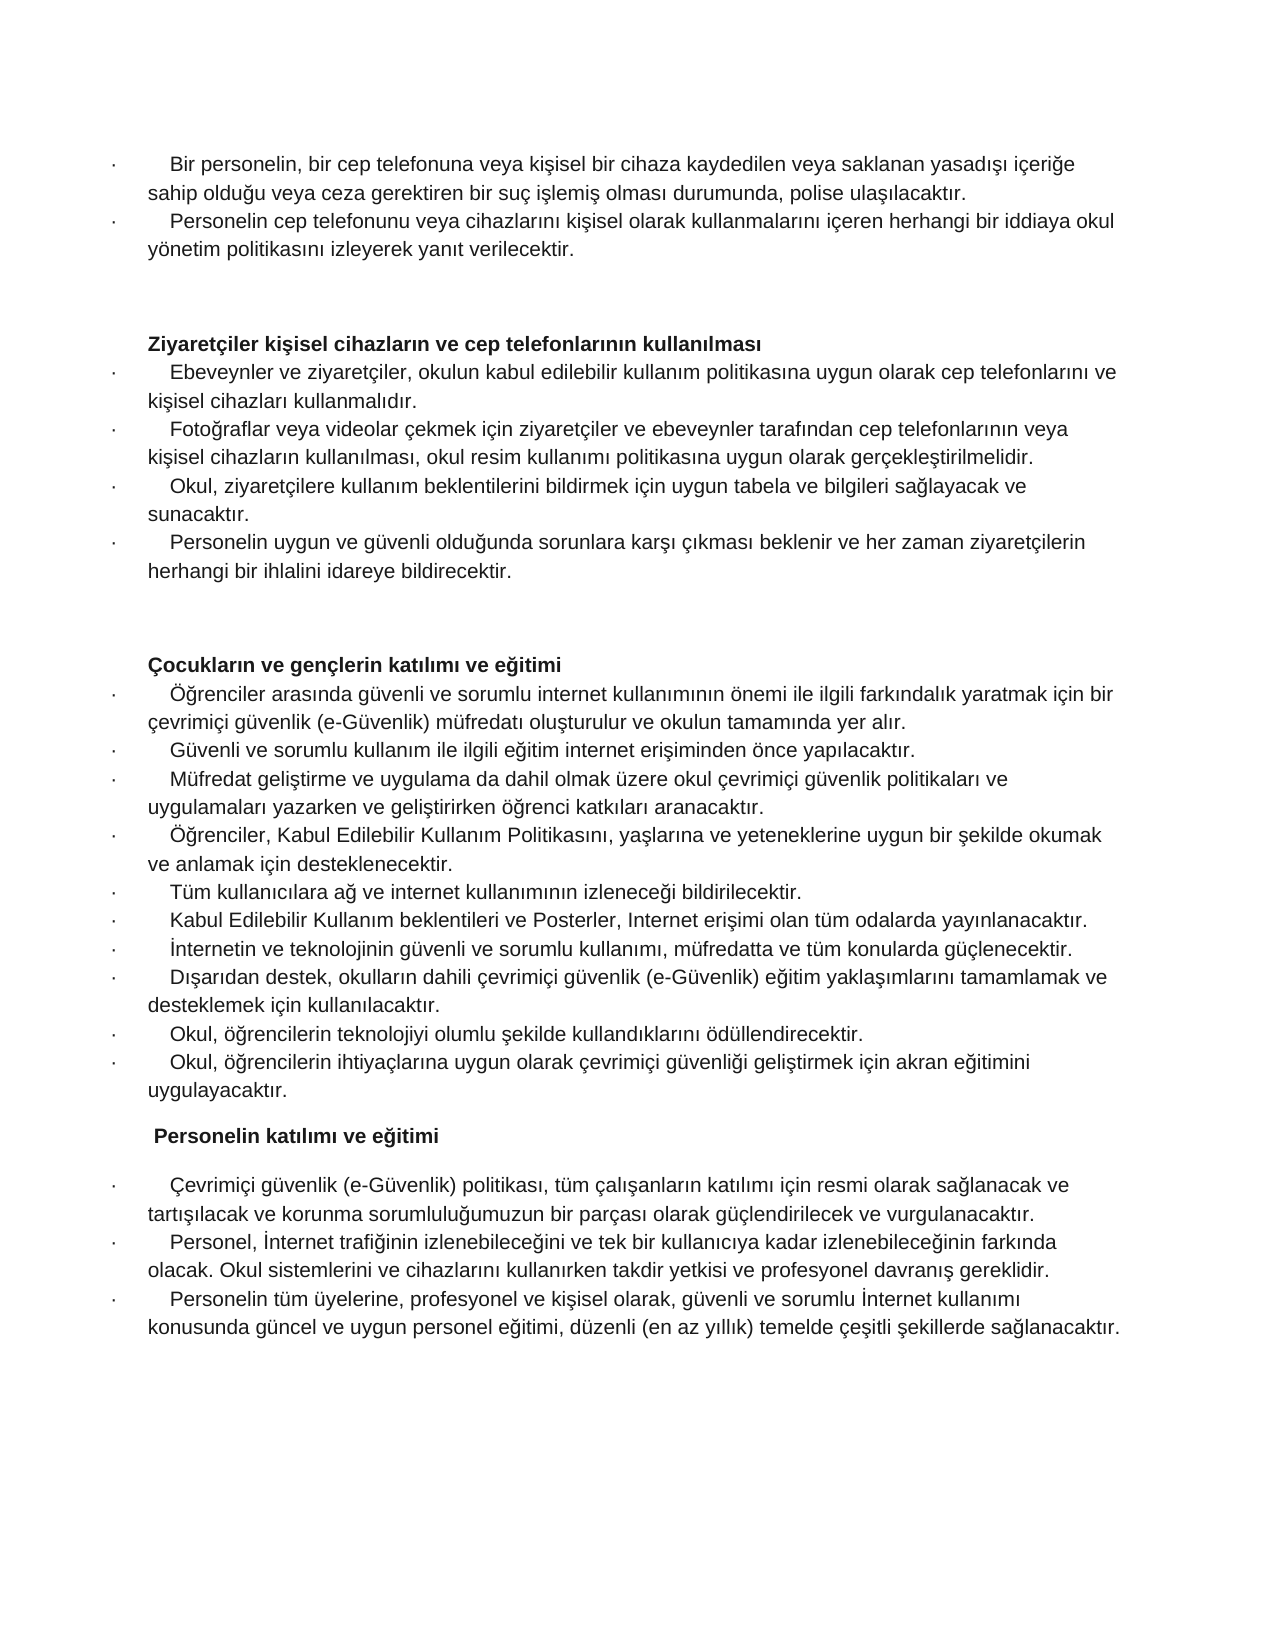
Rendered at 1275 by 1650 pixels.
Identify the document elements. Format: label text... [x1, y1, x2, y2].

text · Öğrenciler, Kabul Edilebilir Kullanım Politikasını, yaşlarına ve yeteneklerine uygun bir şekilde okumak ve anlamak için desteklenecektir. [110, 819, 1127, 876]
text Çocukların ve gençlerin katılımı ve eğitimi [148, 649, 1127, 677]
text · Okul, öğrencilerin ihtiyaçlarına uygun olarak çevrimiçi güvenliği geliştirmek için akran eğitimini uygulayacaktır. [110, 1046, 1127, 1102]
text · Ebeveynler ve ziyaretçiler, okulun kabul edilebilir kullanım politikasına uygun olarak cep telefonlarını ve kişisel cihazları kullanmalıdır. [110, 356, 1127, 412]
text · Çevrimiçi güvenlik (e-Güvenlik) politikası, tüm çalışanların katılımı için resmi olarak sağlanacak ve tartışılacak ve korunma sorumluluğumuzun bir parçası olarak güçlendirilecek ve vurgulanacaktır. [110, 1169, 1127, 1225]
text · Okul, öğrencilerin teknolojiyi olumlu şekilde kullandıklarını ödüllendirecektir. [110, 1017, 1127, 1046]
text · Personelin uygun ve güvenli olduğunda sorunlara karşı çıkması beklenir ve her zaman ziyaretçilerin herhangi bir ihlalini idareye bildirecektir. [110, 526, 1127, 582]
text · Kabul Edilebilir Kullanım beklentileri ve Posterler, Internet erişimi olan tüm odalarda yayınlanacaktır. [110, 904, 1127, 932]
text · Tüm kullanıcılara ağ ve internet kullanımının izleneceği bildirilecektir. [110, 876, 1127, 904]
text · İnternetin ve teknolojinin güvenli ve sorumlu kullanımı, müfredatta ve tüm konularda güçlenecektir. [110, 932, 1127, 961]
text · Bir personelin, bir cep telefonuna veya kişisel bir cihaza kaydedilen veya saklanan yasadışı içeriğe sahip olduğu veya ceza gerektiren bir suç işlemiş olması durumunda, polise ulaşılacaktır. [110, 148, 1127, 204]
text · Personel, İnternet trafiğinin izlenebileceğini ve tek bir kullanıcıya kadar izlenebileceğinin farkında olacak. Okul sistemlerini ve cihazlarını kullanırken takdir yetkisi ve profesyonel davranış gereklidir. [110, 1225, 1127, 1282]
text Ziyaretçiler kişisel cihazların ve cep telefonlarının kullanılması [148, 327, 1127, 356]
text · Müfredat geliştirme ve uygulama da dahil olmak üzere okul çevrimiçi güvenlik politikaları ve uygulamaları yazarken ve geliştirirken öğrenci katkıları aranacaktır. [110, 762, 1127, 819]
text · Dışarıdan destek, okulların dahili çevrimiçi güvenlik (e-Güvenlik) eğitim yaklaşımlarını tamamlamak ve desteklemek için kullanılacaktır. [110, 961, 1127, 1017]
text · Okul, ziyaretçilere kullanım beklentilerini bildirmek için uygun tabela ve bilgileri sağlayacak ve sunacaktır. [110, 469, 1127, 526]
text Personelin katılımı ve eğitimi [148, 1123, 1127, 1147]
text · Fotoğraflar veya videolar çekmek için ziyaretçiler ve ebeveynler tarafından cep telefonlarının veya kişisel cihazların kullanılması, okul resim kullanımı politikasına uygun olarak gerçekleştirilmelidir. [110, 412, 1127, 469]
text · Güvenli ve sorumlu kullanım ile ilgili eğitim internet erişiminden önce yapılacaktır. [110, 734, 1127, 762]
text · Öğrenciler arasında güvenli ve sorumlu internet kullanımının önemi ile ilgili farkındalık yaratmak için bir çevrimiçi güvenlik (e-Güvenlik) müfredatı oluşturulur ve okulun tamamında yer alır. [110, 677, 1127, 734]
text · Personelin tüm üyelerine, profesyonel ve kişisel olarak, güvenli ve sorumlu İnternet kullanımı konusunda güncel ve uygun personel eğitimi, düzenli (en az yıllık) temelde çeşitli şekillerde sağlanacaktır. [110, 1282, 1127, 1339]
text · Personelin cep telefonunu veya cihazlarını kişisel olarak kullanmalarını içeren herhangi bir iddiaya okul yönetim politikasını izleyerek yanıt verilecektir. [110, 204, 1127, 261]
